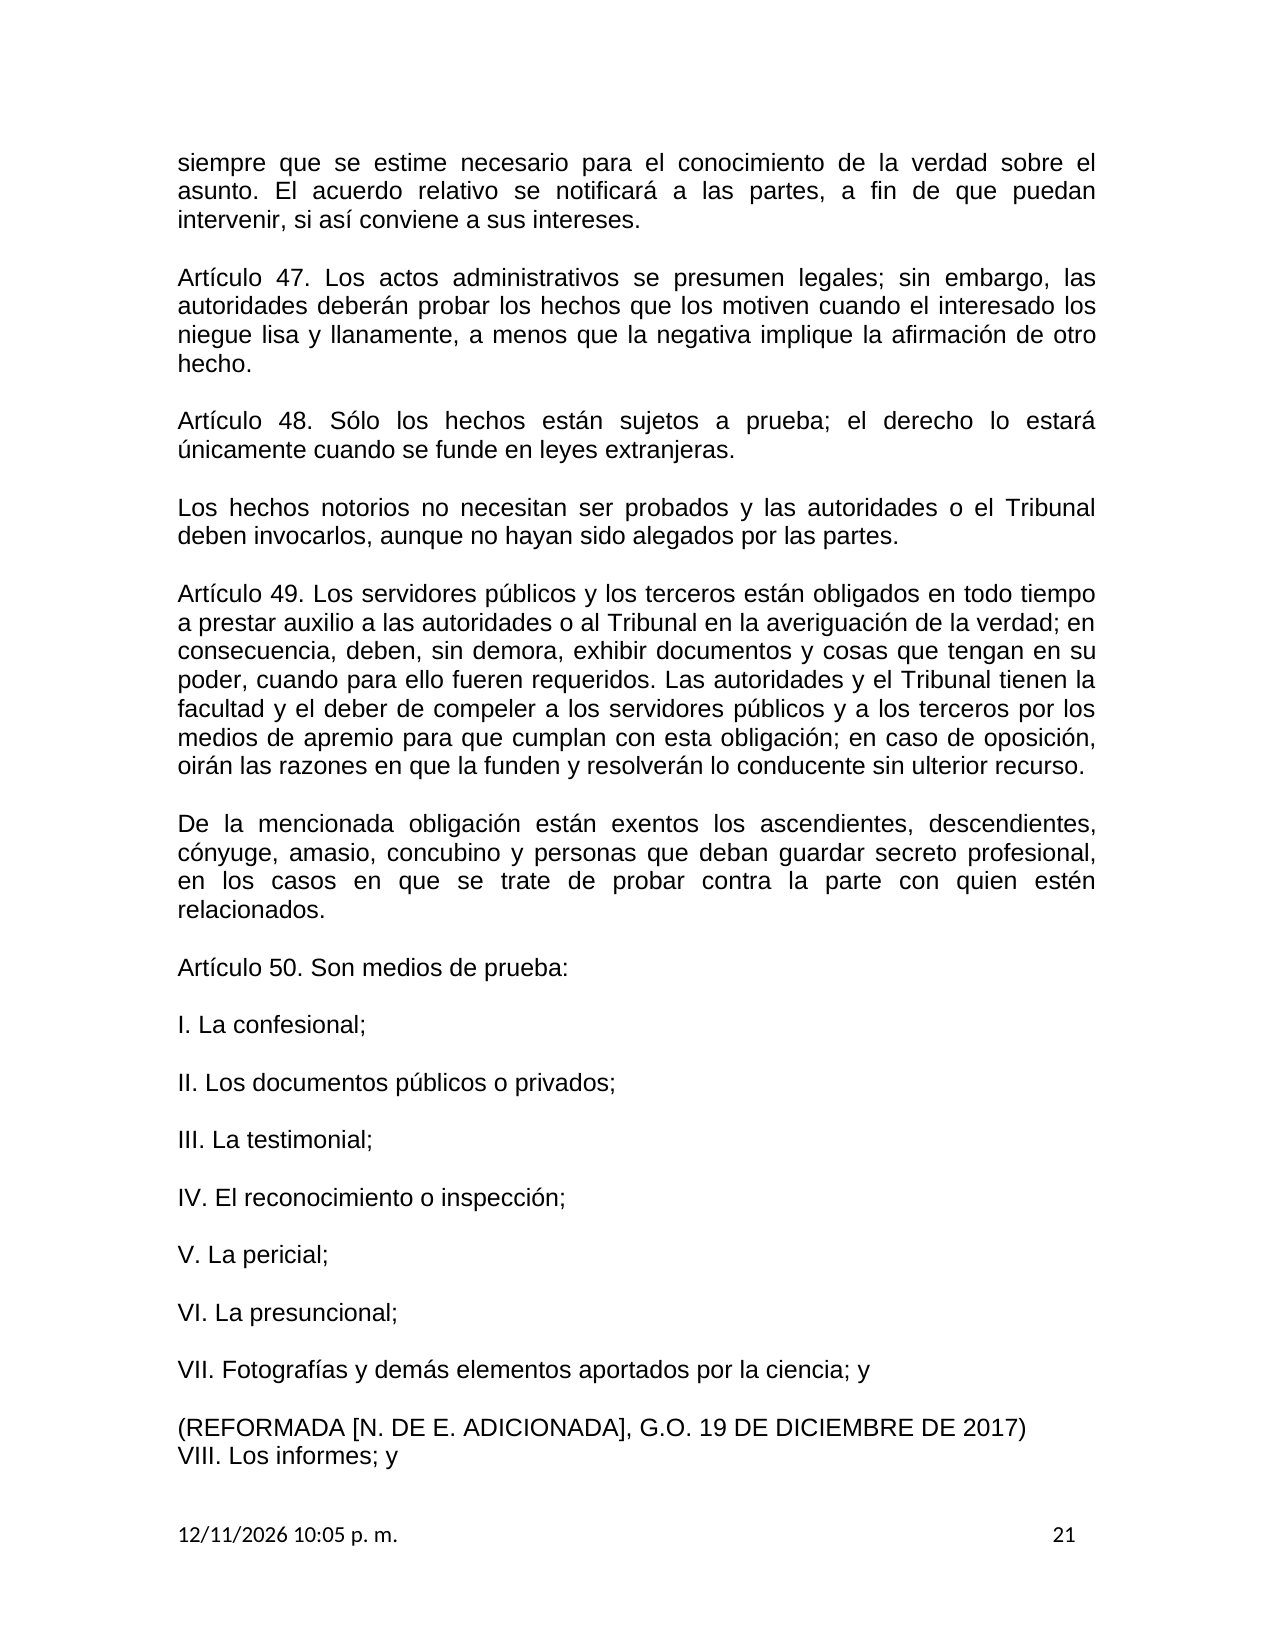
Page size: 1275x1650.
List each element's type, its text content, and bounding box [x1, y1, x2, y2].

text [177, 148, 1098, 234]
text II. Los documentos públicos o privados; [177, 1068, 1098, 1096]
text Artículo 49. Los servidores públicos y los terceros están obligados en todo tiempo a prestar auxilio a las autoridades o al Tribunal en la averiguación de la verdad; en consecuencia, deben, sin demora, exhibir documentos y cosas que tengan en su poder, cuando para ello fueren requeridos. Las autoridades y el Tribunal tienen la facultad y el deber de compeler a los servidores públicos y a los terceros por los medios de apremio para que cumplan con esta obligación; en caso de oposición, oirán las razones en que la funden y resolverán lo conducente sin ulterior recurso. [177, 579, 1098, 780]
text VIII. Los informes; y [177, 1441, 1098, 1470]
text I. La confesional; [177, 1010, 1098, 1039]
text (REFORMADA [N. DE E. ADICIONADA], G.O. 19 DE DICIEMBRE DE 2017) [177, 1413, 1098, 1441]
text VI. La presuncional; [177, 1298, 1098, 1326]
text V. La pericial; [177, 1240, 1098, 1269]
text Artículo 48. Sólo los hechos están sujetos a prueba; el derecho lo estará únicamente cuando se funde en leyes extranjeras. [177, 406, 1098, 464]
text De la mencionada obligación están exentos los ascendientes, descendientes, cónyuge, amasio, concubino y personas que deban guardar secreto profesional, en los casos en que se trate de probar contra la parte con quien estén relacionados. [177, 809, 1098, 924]
text III. La testimonial; [177, 1125, 1098, 1154]
text VII. Fotografías y demás elementos aportados por la ciencia; y [177, 1355, 1098, 1384]
text Los hechos notorios no necesitan ser probados y las autoridades o el Tribunal deben invocarlos, aunque no hayan sido alegados por las partes. [177, 493, 1098, 550]
text IV. El reconocimiento o inspección; [177, 1183, 1098, 1211]
text Artículo 50. Son medios de prueba: [177, 953, 1098, 981]
text Artículo 47. Los actos administrativos se presumen legales; sin embargo, las autoridades deberán probar los hechos que los motiven cuando el interesado los niegue lisa y llanamente, a menos que la negativa implique la afirmación de otro hecho. [177, 263, 1098, 378]
